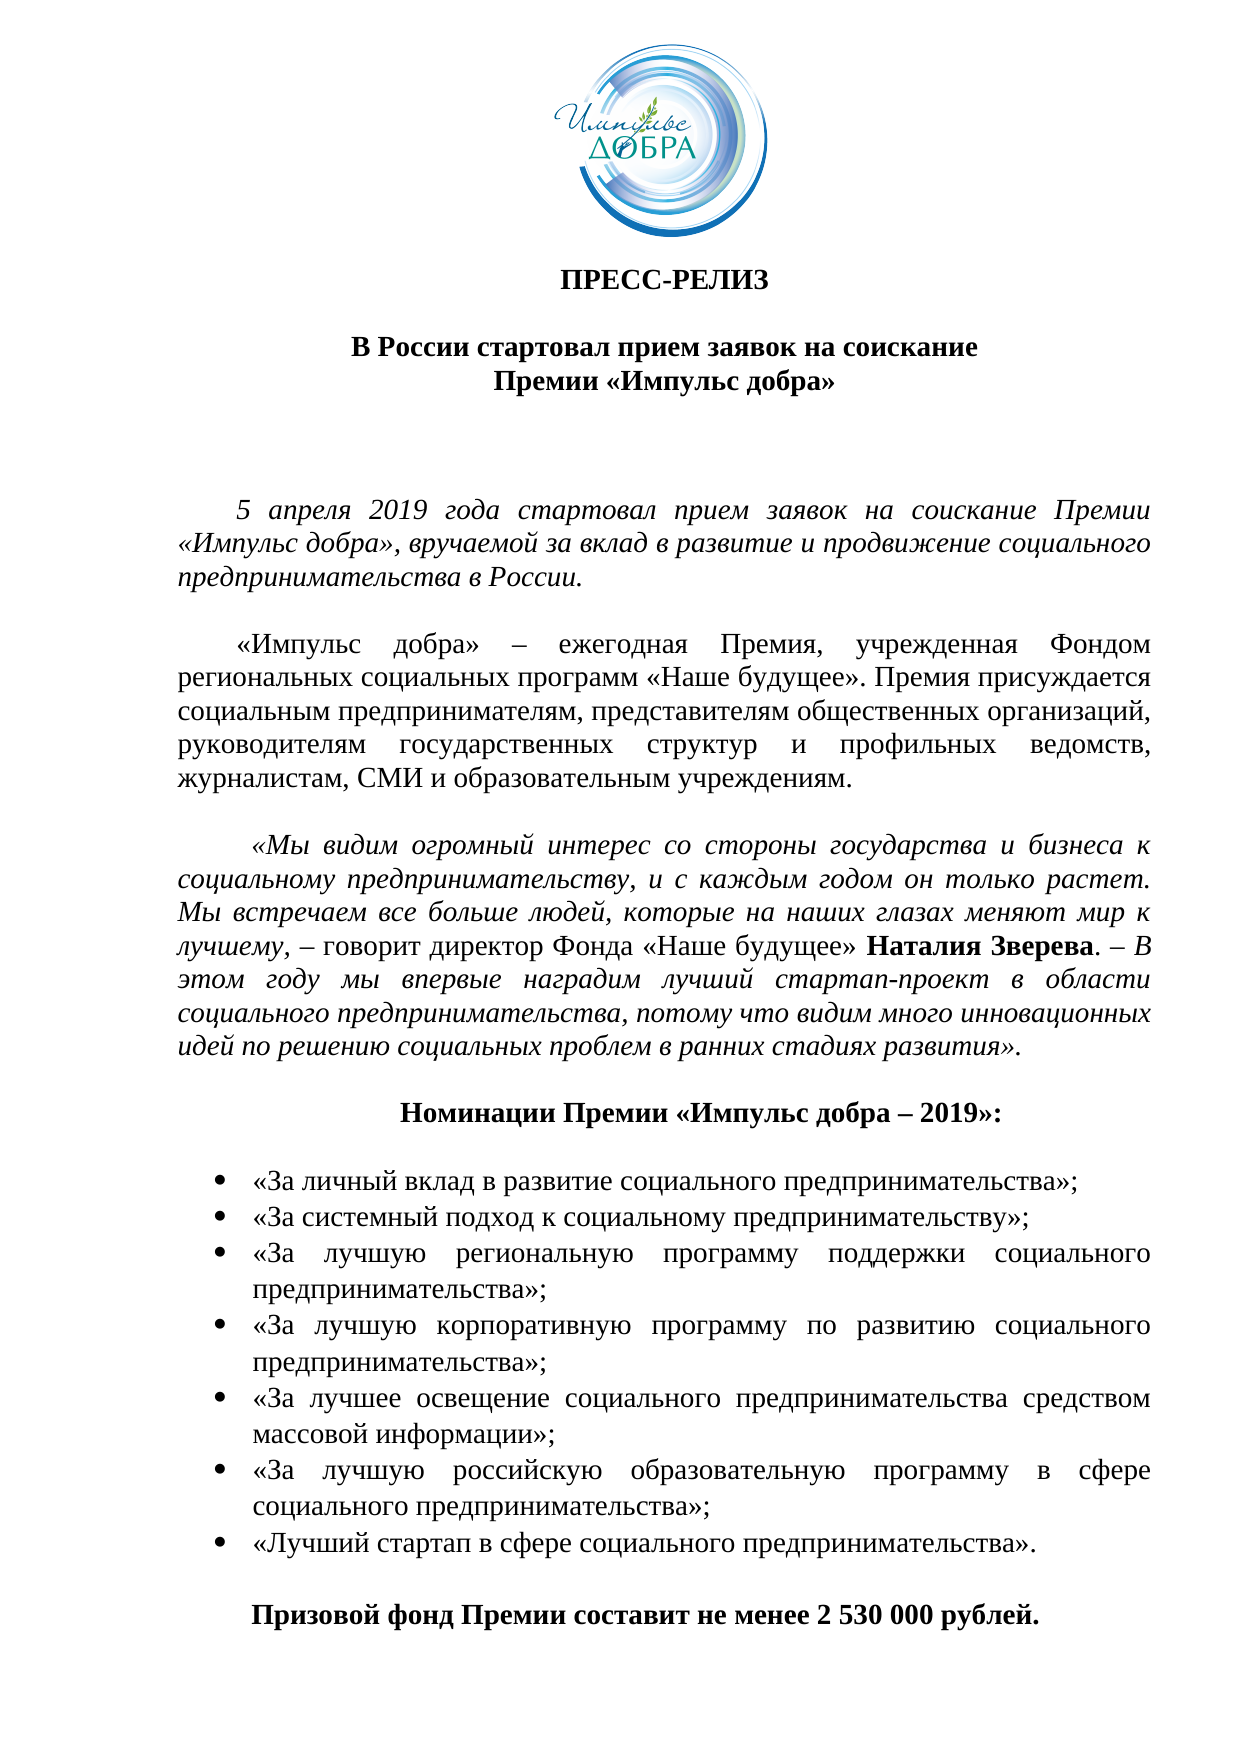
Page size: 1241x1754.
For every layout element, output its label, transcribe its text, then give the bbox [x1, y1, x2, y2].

list «За лучшее освещение социального предпринимательства средством массовой информации»; [215, 1380, 1152, 1450]
text Номинации Премии «Импульс добра – 2019»: [177, 1096, 1152, 1129]
text ПРЕСС-РЕЛИЗ [177, 262, 1152, 295]
text В России стартовал прием заявок на соискание [177, 329, 1152, 363]
list «За лучшую российскую образовательную программу в сфере социального предпринимательства»; [215, 1452, 1152, 1522]
text Призовой фонд Премии составит не менее 2 530 000 рублей. [177, 1597, 1152, 1630]
list «За системный подход к социальному предпринимательству»; [215, 1199, 1152, 1232]
text 5 апреля 2019 года стартовал прием заявок на соискание Премии «Импульс добра», вручаемой за вклад в развитие и продвижение социального предпринимательства в России. [177, 492, 1152, 592]
list «За лучшую региональную программу поддержки социального предпринимательства»; [215, 1235, 1152, 1305]
text Премии «Импульс добра» [177, 363, 1152, 397]
picture [537, 17, 792, 262]
list «За личный вклад в развитие социального предпринимательства»; [215, 1163, 1152, 1196]
list «Лучший стартап в сфере социального предпринимательства». [215, 1525, 1152, 1558]
text «Мы видим огромный интерес со стороны государства и бизнеса к социальному предпринимательству, и с каждым годом он только растет. Мы встречаем все больше людей, которые на наших глазах меняют мир к лучшему, – говорит директор Фонда «Наше будущее» Наталия Зверева. – В этом году мы впервые наградим лучший стартап-проект в области социального предпринимательства, потому что видим много инновационных идей по решению социальных проблем в ранних стадиях развития». [177, 827, 1152, 1062]
list «За лучшую корпоративную программу по развитию социального предпринимательства»; [215, 1307, 1152, 1377]
text «Импульс добра» – ежегодная Премия, учрежденная Фондом региональных социальных программ «Наше будущее». Премия присуждается социальным предпринимателям, представителям общественных организаций, руководителям государственных структур и профильных ведомств, журналистам, СМИ и образовательным учреждениям. [177, 626, 1152, 794]
